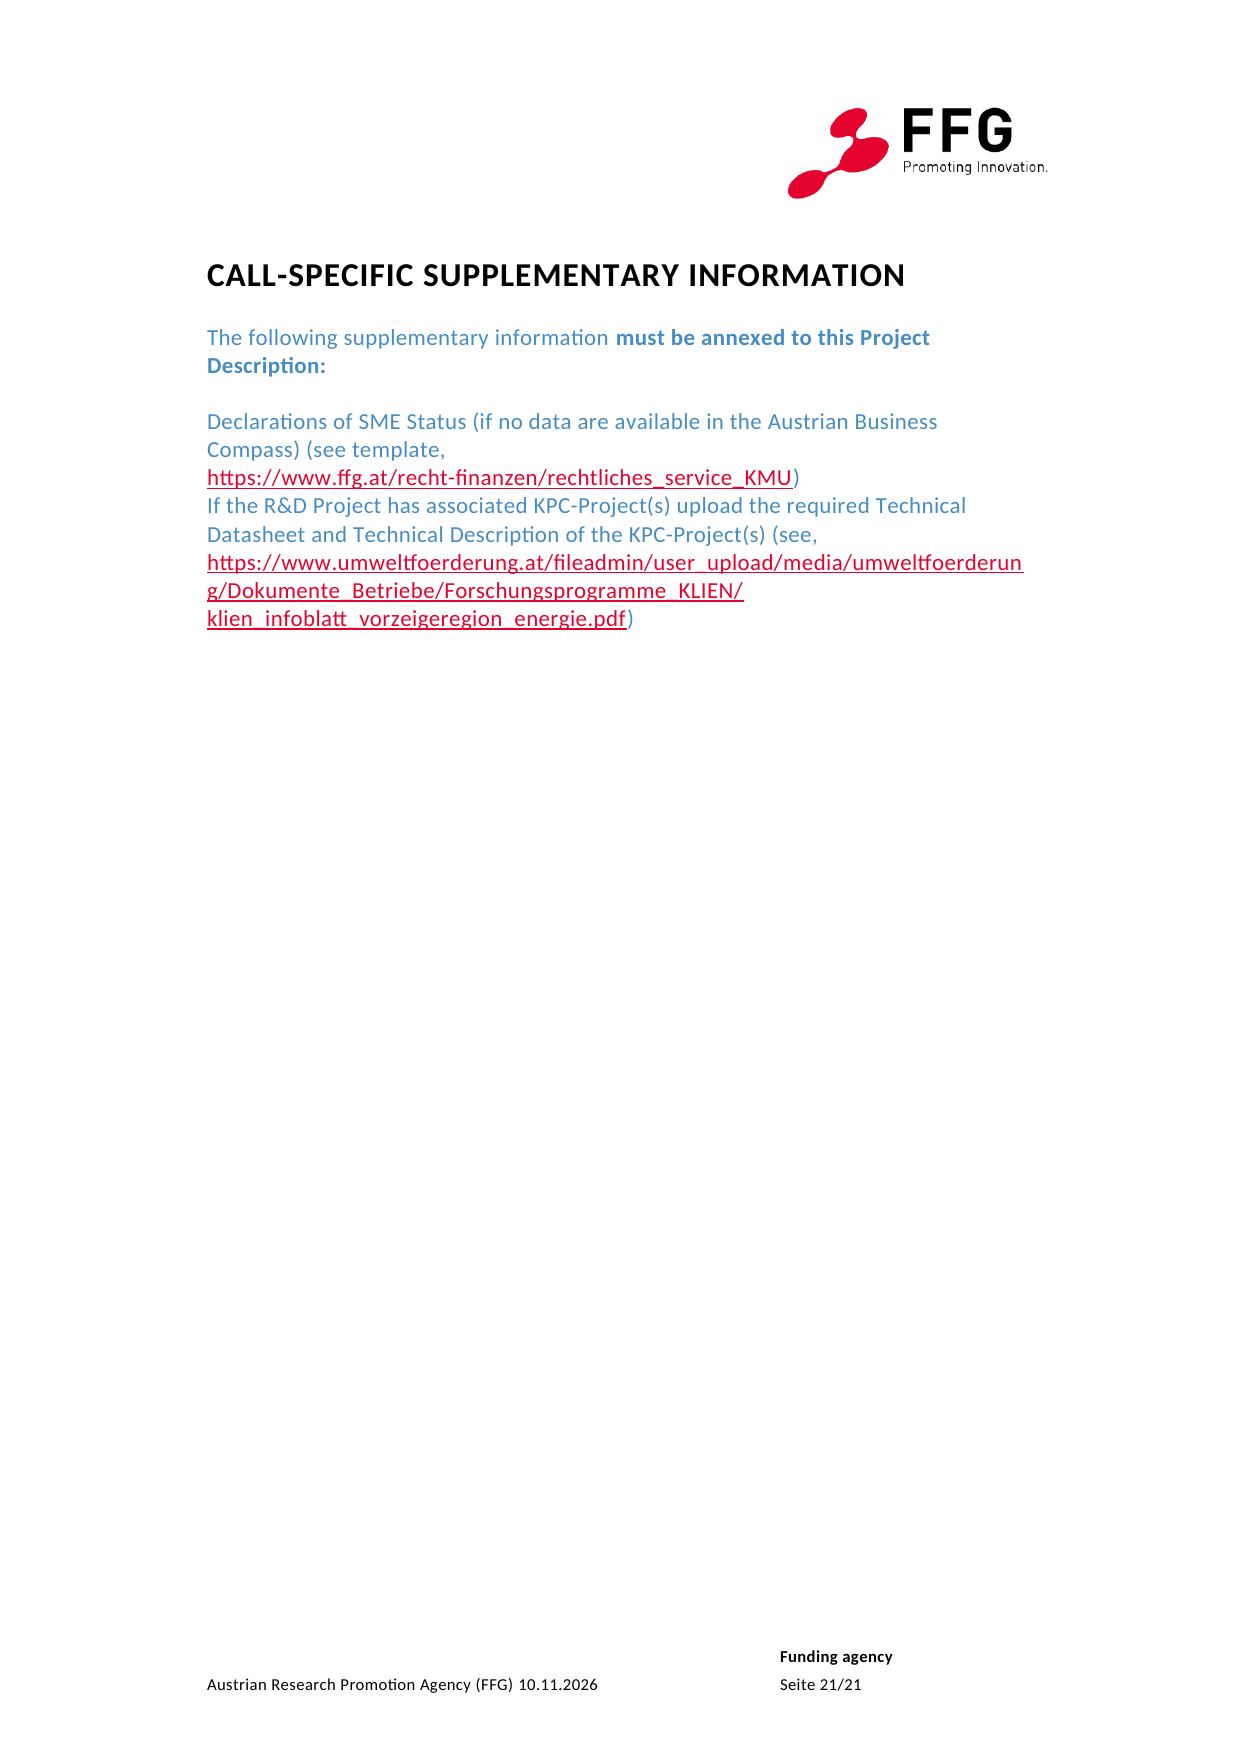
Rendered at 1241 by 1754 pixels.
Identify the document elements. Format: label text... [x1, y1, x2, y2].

text If the R&D Project has associated KPC-Project(s) upload the required Technical Datasheet and Technical Description of the KPC-Project(s) (see, https://www.umweltfoerderung.at/fileadmin/user_upload/media/umweltfoerderung/Dokumente_Betriebe/Forschungsprogramme_KLIEN/klien_infoblatt_vorzeigeregion_energie.pdf) [207, 492, 1033, 632]
subtitle Call-specific supplementary information [207, 254, 1033, 295]
picture [787, 107, 1048, 199]
text Declarations of SME Status (if no data are available in the Austrian Business Compass) (see template, https://www.ffg.at/recht-finanzen/rechtliches_service_KMU) [207, 407, 1033, 492]
text The following supplementary information must be annexed to this Project Description: [207, 323, 1033, 379]
